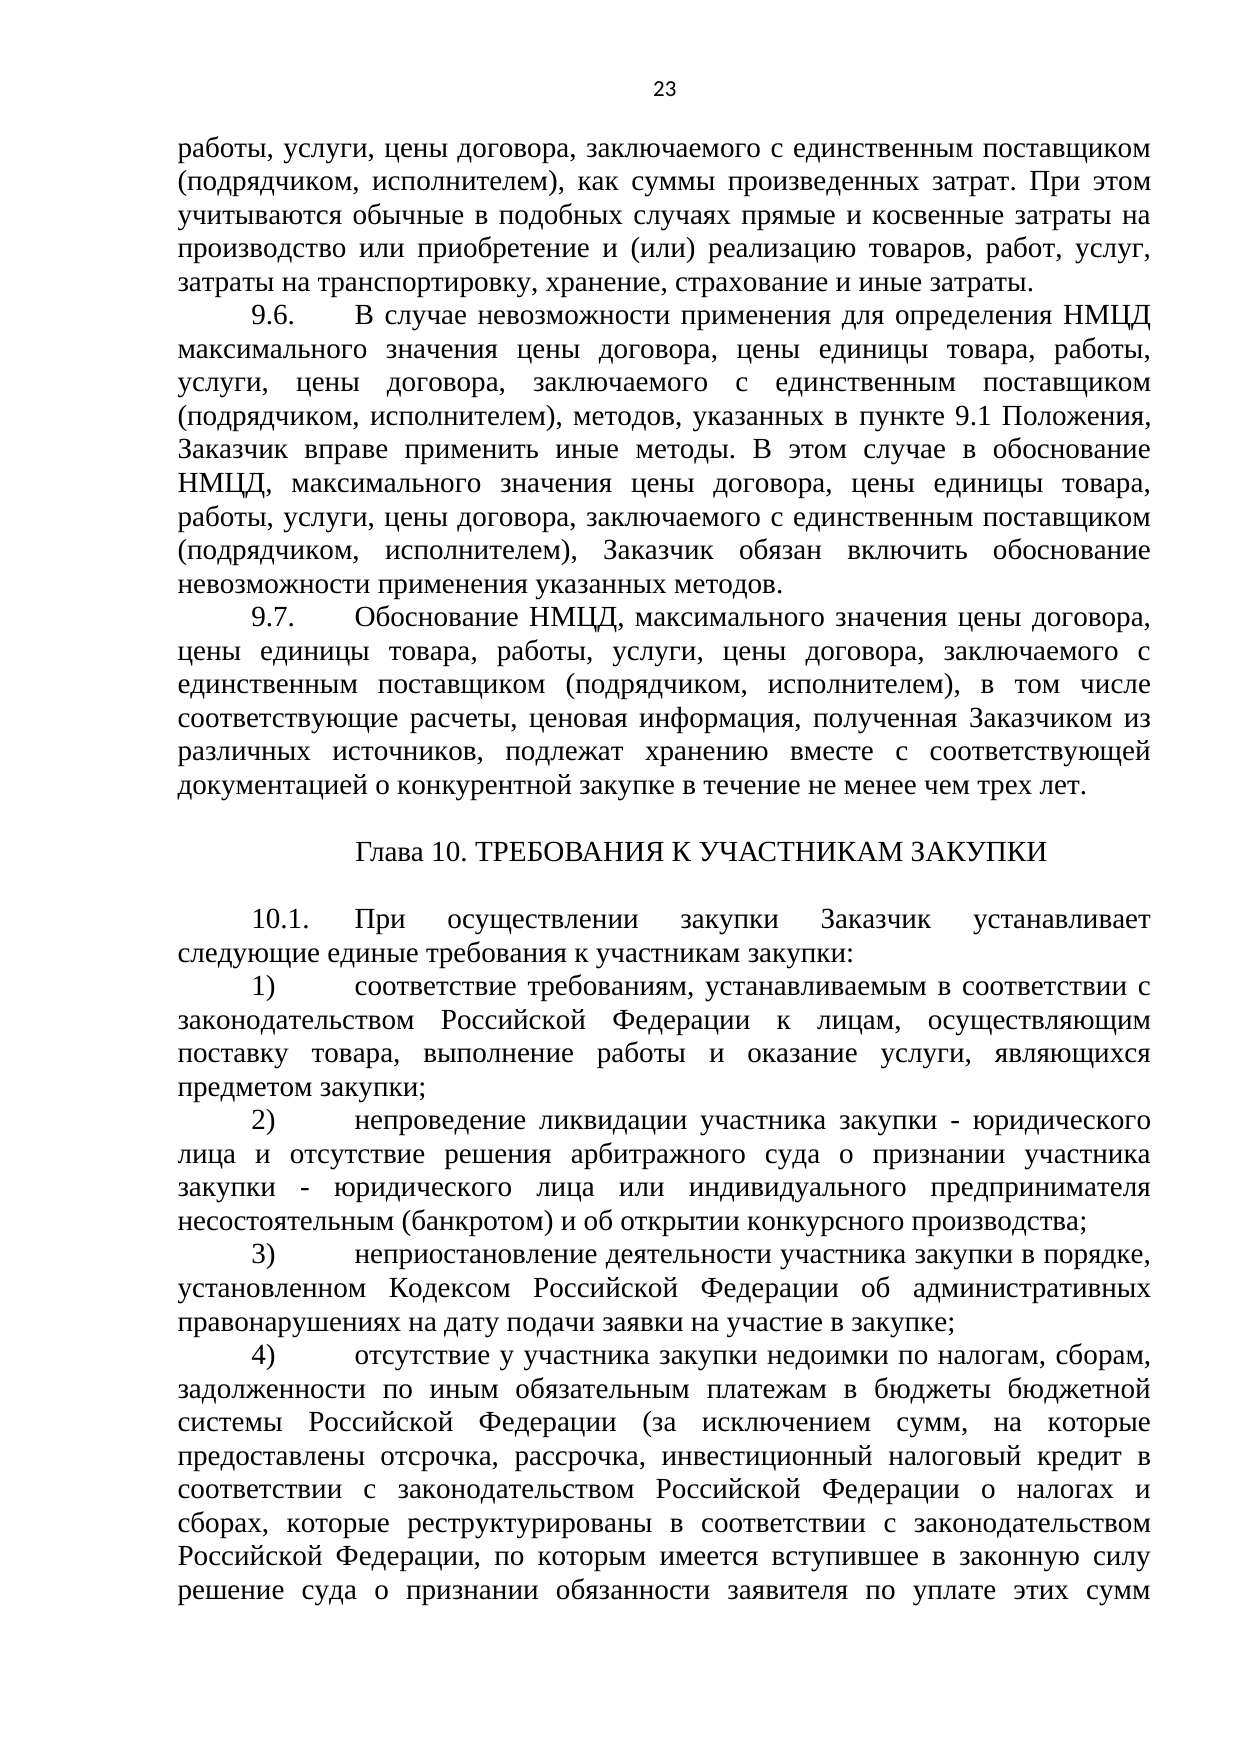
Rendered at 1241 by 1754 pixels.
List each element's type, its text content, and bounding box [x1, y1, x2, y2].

text Глава 10. ТРЕБОВАНИЯ К УЧАСТНИКАМ ЗАКУПКИ [177, 834, 1152, 868]
list В случае невозможности применения для определения НМЦД максимального значения цены договора, цены единицы товара, работы, услуги, цены договора, заключаемого с единственным поставщиком (подрядчиком, исполнителем), методов, указанных в пункте 9.1 Положения, Заказчик вправе применить иные методы. В этом случае в обоснование НМЦД, максимального значения цены договора, цены единицы товара, работы, услуги, цены договора, заключаемого с единственным поставщиком (подрядчиком, исполнителем), Заказчик обязан включить обоснование невозможности применения указанных методов. [177, 297, 1152, 599]
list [177, 1337, 1152, 1606]
list непроведение ликвидации участника закупки - юридического лица и отсутствие решения арбитражного суда о признании участника закупки - юридического лица или индивидуального предпринимателя несостоятельным (банкротом) и об открытии конкурсного производства; [177, 1102, 1152, 1237]
list При осуществлении закупки Заказчик устанавливает следующие единые требования к участникам закупки: [177, 901, 1152, 968]
list соответствие требованиям, устанавливаемым в соответствии с законодательством Российской Федерации к лицам, осуществляющим поставку товара, выполнение работы и оказание услуги, являющихся предметом закупки; [177, 968, 1152, 1102]
list неприостановление деятельности участника закупки в порядке, установленном Кодексом Российской Федерации об административных правонарушениях на дату подачи заявки на участие в закупке; [177, 1237, 1152, 1337]
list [177, 130, 1152, 297]
list Обоснование НМЦД, максимального значения цены договора, цены единицы товара, работы, услуги, цены договора, заключаемого с единственным поставщиком (подрядчиком, исполнителем), в том числе соответствующие расчеты, ценовая информация, полученная Заказчиком из различных источников, подлежат хранению вместе с соответствующей документацией о конкурентной закупке в течение не менее чем трех лет. [177, 599, 1152, 801]
